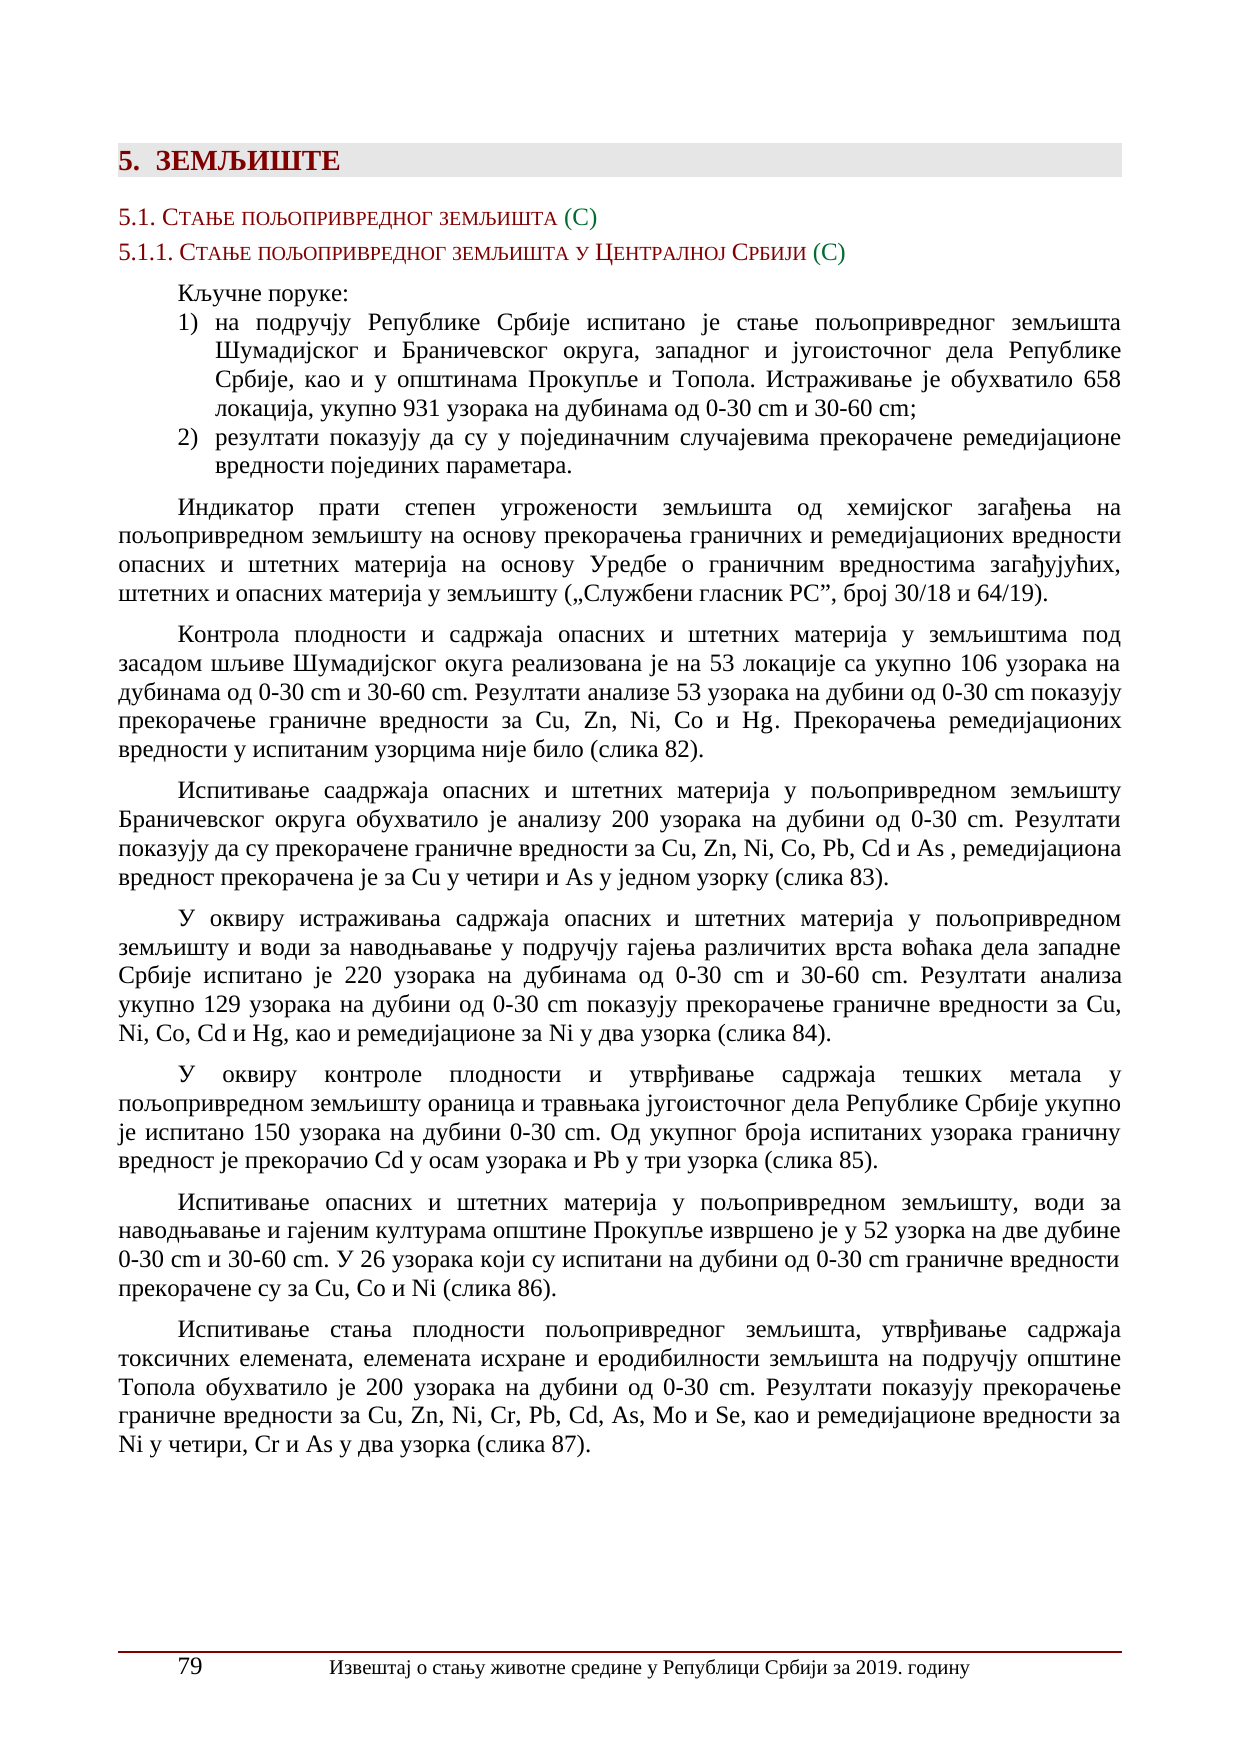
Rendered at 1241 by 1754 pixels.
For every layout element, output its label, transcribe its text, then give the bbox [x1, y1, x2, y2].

text Индикатор прати степен угрожености земљишта од хемијског загађења на пољопривредном земљишту на основу прекорачења граничних и ремедијационих вредности опасних и штетних материја на основу Уредбе о граничним вредностима загађујућих, штетних и опасних материја у земљишту („Службени гласник РС”, брoj 30/18 и 64/19). [118, 492, 1122, 607]
subtitle ЗЕМЉИШТЕ [118, 143, 1122, 177]
text Кључне поруке: [118, 278, 1122, 307]
text У оквиру контроле плодности и утврђивање садржаја тешких метала у пољопривредном земљишту ораница и травњака југоисточног дела Републике Србије укупно је испитано 150 узорака на дубини 0-30 cm. Од укупног броја испитаних узорака граничну вредност је прекорачио Cd у осам узорака и Pb у три узорка (слика 85). [118, 1059, 1122, 1174]
text Контрола плодности и садржаја опасних и штетних материја у земљиштима под засадом шљиве Шумадијског окуга реализована је на 53 локације са укупно 106 узорака на дубинама од 0-30 cm и 30-60 cm. Резултати анализе 53 узорака на дубини од 0-30 cm показују прекорачење граничне вредности за Cu, Zn, Ni, Co и Hg. Прекорачењa ремедијационих вредности у испитаним узорцима није било (слика 82). [118, 619, 1122, 763]
subtitle 5.1.1. Стање пољопривредног земљишта у Централној Србији (С) [118, 237, 1122, 265]
text Испитивање саадржаја опасних и штетних материја у пољопривредном земљишту Браничевског округа обухватило је анализу 200 узорака на дубини од 0-30 cm. Резултати показују да су прекорачене граничне вредности за Cu, Zn, Ni, Co, Pb, Cd и As , ремедијациона вредност прекорачена је за Cu у четири и As у једном узорку (слика 83). [118, 775, 1122, 890]
text Испитивање стања плодности пољопривредног земљишта, утврђивање садржаја токсичних елемената, елемената исхране и еродибилности земљишта на подручју општине Топола обухватило је 200 узорака на дубини од 0-30 cm. Резултати показују прекорачење граничне вредности за Cu, Zn, Ni, Cr, Pb, Cd, As, Mo и Se, као и ремедијационе вредности за Ni у четири, Cr и As у два узорка (слика 87). [118, 1314, 1122, 1458]
subtitle 5.1. Стање пољопривредног земљишта (С) [118, 202, 1122, 230]
list резултати показују да су у појединачним случајевима прекорачене ремедијационе вредности појединих параметара. [177, 422, 1122, 479]
list на подручју Републике Србије испитано је стање пољопривредног земљишта Шумадијског и Браничевског округа, западног и југоисточног дела Републике Србије, као и у општинама Прокупље и Топола. Истраживање је обухватило 658 локацијa, укупно 931 узорака на дубинама од 0-30 cm и 30-60 cm; [177, 307, 1122, 422]
text Испитивање опасних и штетних материја у пољопривредном земљишту, води за наводњавање и гајеним културама општине Прокупље извршено је у 52 узорка на две дубине 0-30 cm и 30-60 cm. У 26 узорака који су испитани на дубини од 0-30 cm граничне вредности прекорачене су за Cu, Co и Ni (слика 86). [118, 1187, 1122, 1302]
text У оквиру истраживања садржаја опасних и штетних материја у пољопривредном земљишту и води за наводњавање у подручју гајења различитих врста воћака дела западне Србије испитано је 220 узорака на дубинама од 0-30 cm и 30-60 cm. Резултати анализа укупно 129 узорака на дубини од 0-30 cm показују прекорачење граничне вредности за Cu, Ni, Co, Cd и Hg, као и ремедијационе за Ni у два узорка (слика 84). [118, 903, 1122, 1047]
